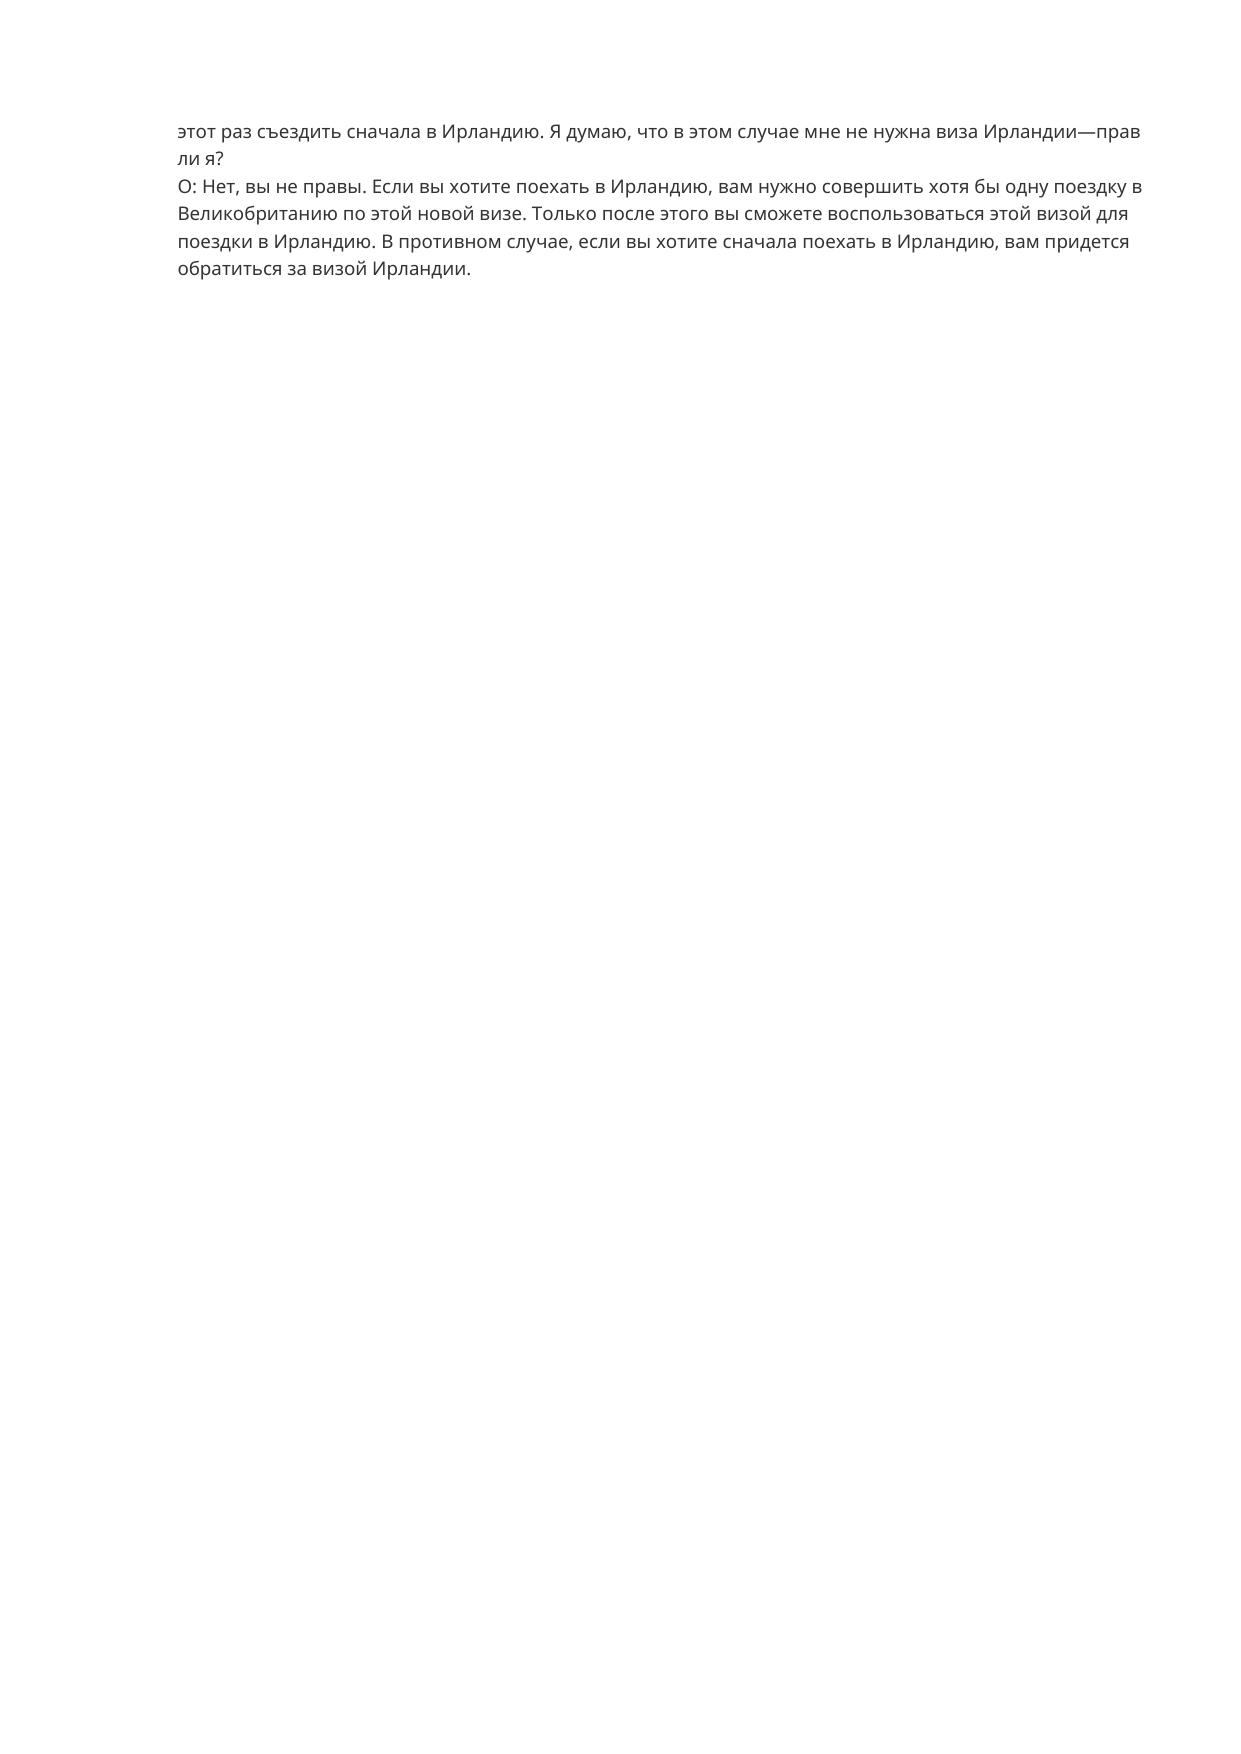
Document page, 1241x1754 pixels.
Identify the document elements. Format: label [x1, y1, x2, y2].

text [177, 118, 1152, 281]
